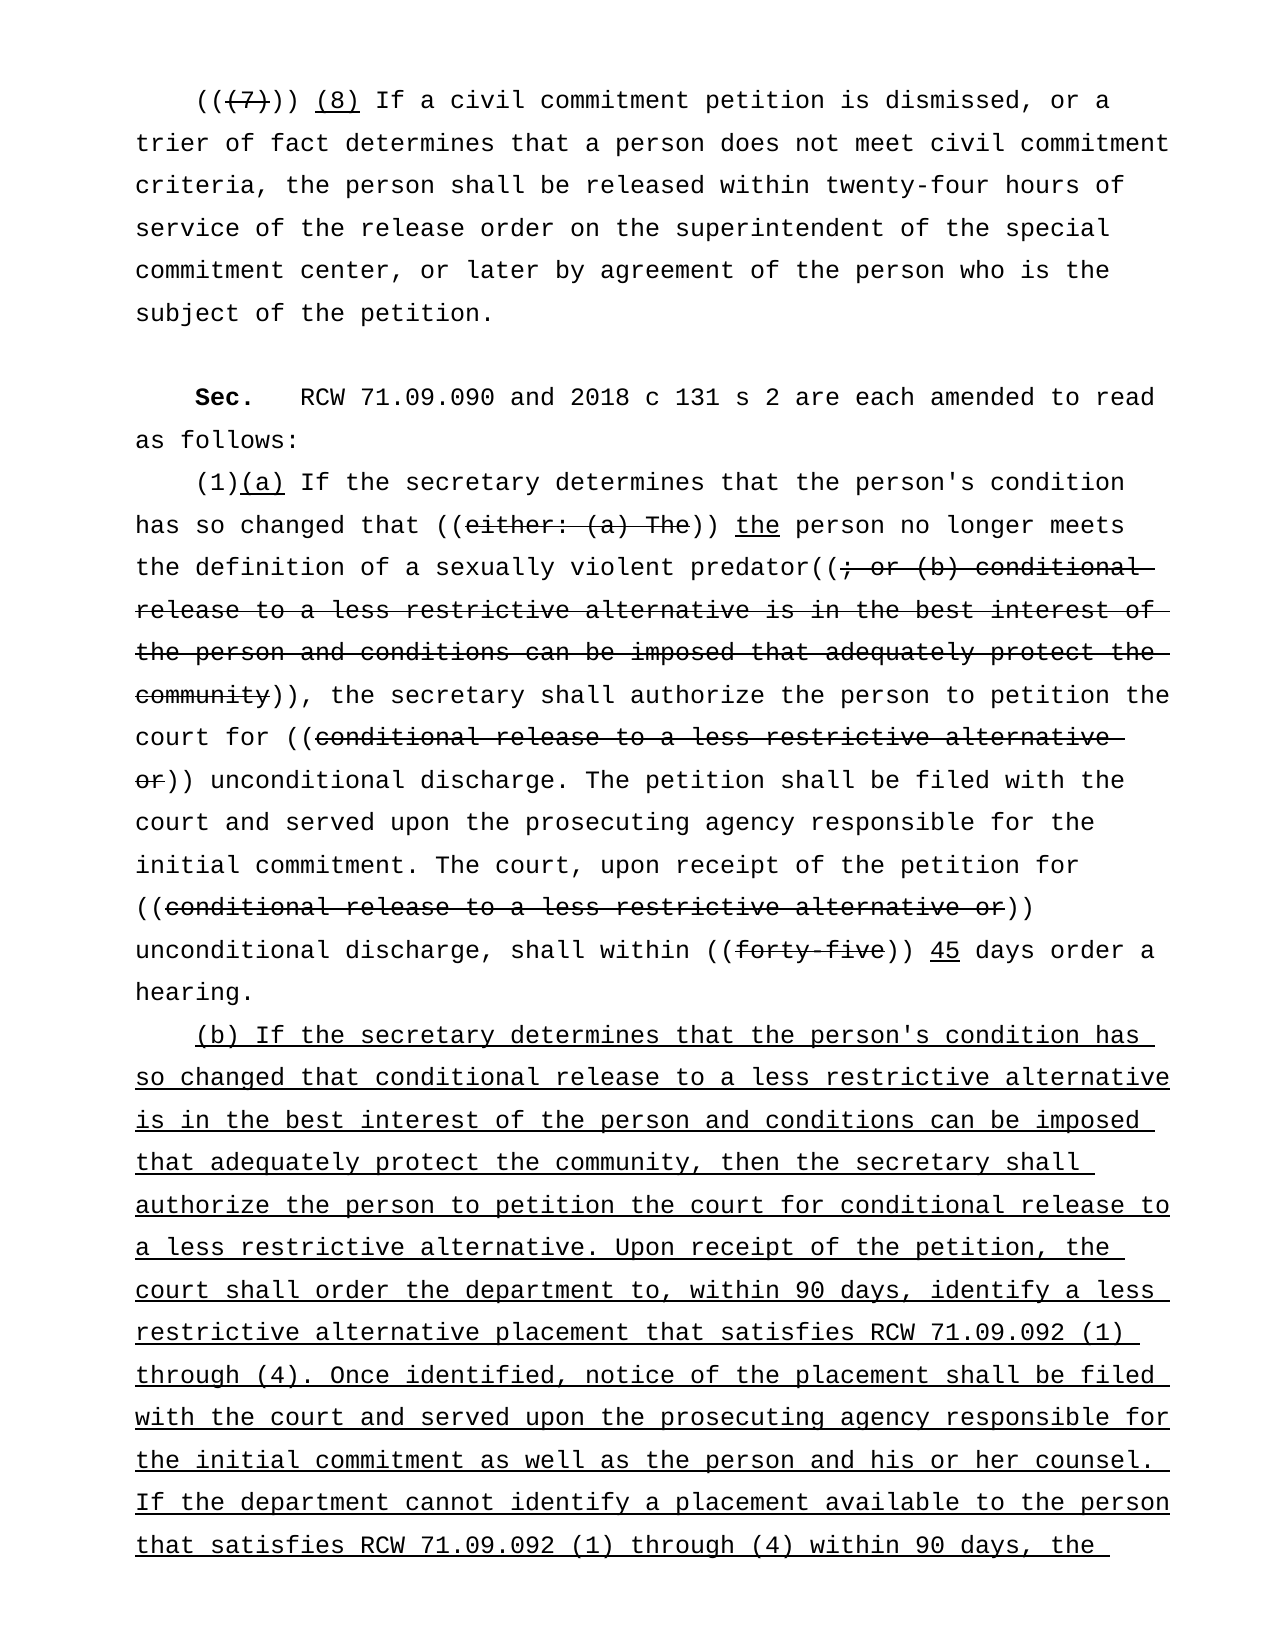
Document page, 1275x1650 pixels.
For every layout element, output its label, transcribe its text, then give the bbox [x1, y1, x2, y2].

text (1)(a) If the secretary determines that the person's condition has so changed that ((either: (a) The)) the person no longer meets the definition of a sexually violent predator((; or (b) conditional release to a less restrictive alternative is in the best interest of the person and conditions can be imposed that adequately protect the community)), the secretary shall authorize the person to petition the court for ((conditional release to a less restrictive alternative or)) unconditional discharge. The petition shall be filed with the court and served upon the prosecuting agency responsible for the initial commitment. The court, upon receipt of the petition for ((conditional release to a less restrictive alternative or)) unconditional discharge, shall within ((forty-five)) 45 days order a hearing. [135, 655, 1170, 1009]
text Sec. RCW 71.09.090 and 2018 c 131 s 2 are each amended to read as follows: [135, 372, 1170, 457]
text (((7))) (8) If a civil commitment petition is dismissed, or a trier of fact determines that a person does not meet civil commitment criteria, the person shall be released within twenty-four hours of service of the release order on the superintendent of the special commitment center, or later by agreement of the person who is the subject of the petition. [135, 75, 1170, 330]
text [135, 1515, 1170, 1562]
text (1)(a) If the secretary determines that the person's condition has so changed that ((either: (a) The)) the person no longer meets the definition of a sexually violent predator((; or (b) conditional release to a less restrictive alternative is in the best interest of the person and conditions can be imposed that adequately protect the community)), the secretary shall authorize the person to petition the court for ((conditional release to a less restrictive alternative or)) unconditional discharge. The petition shall be filed with the court and served upon the prosecuting agency responsible for the initial commitment. The court, upon receipt of the petition for ((conditional release to a less restrictive alternative or)) unconditional discharge, shall within ((forty-five)) 45 days order a hearing. [135, 457, 1170, 611]
